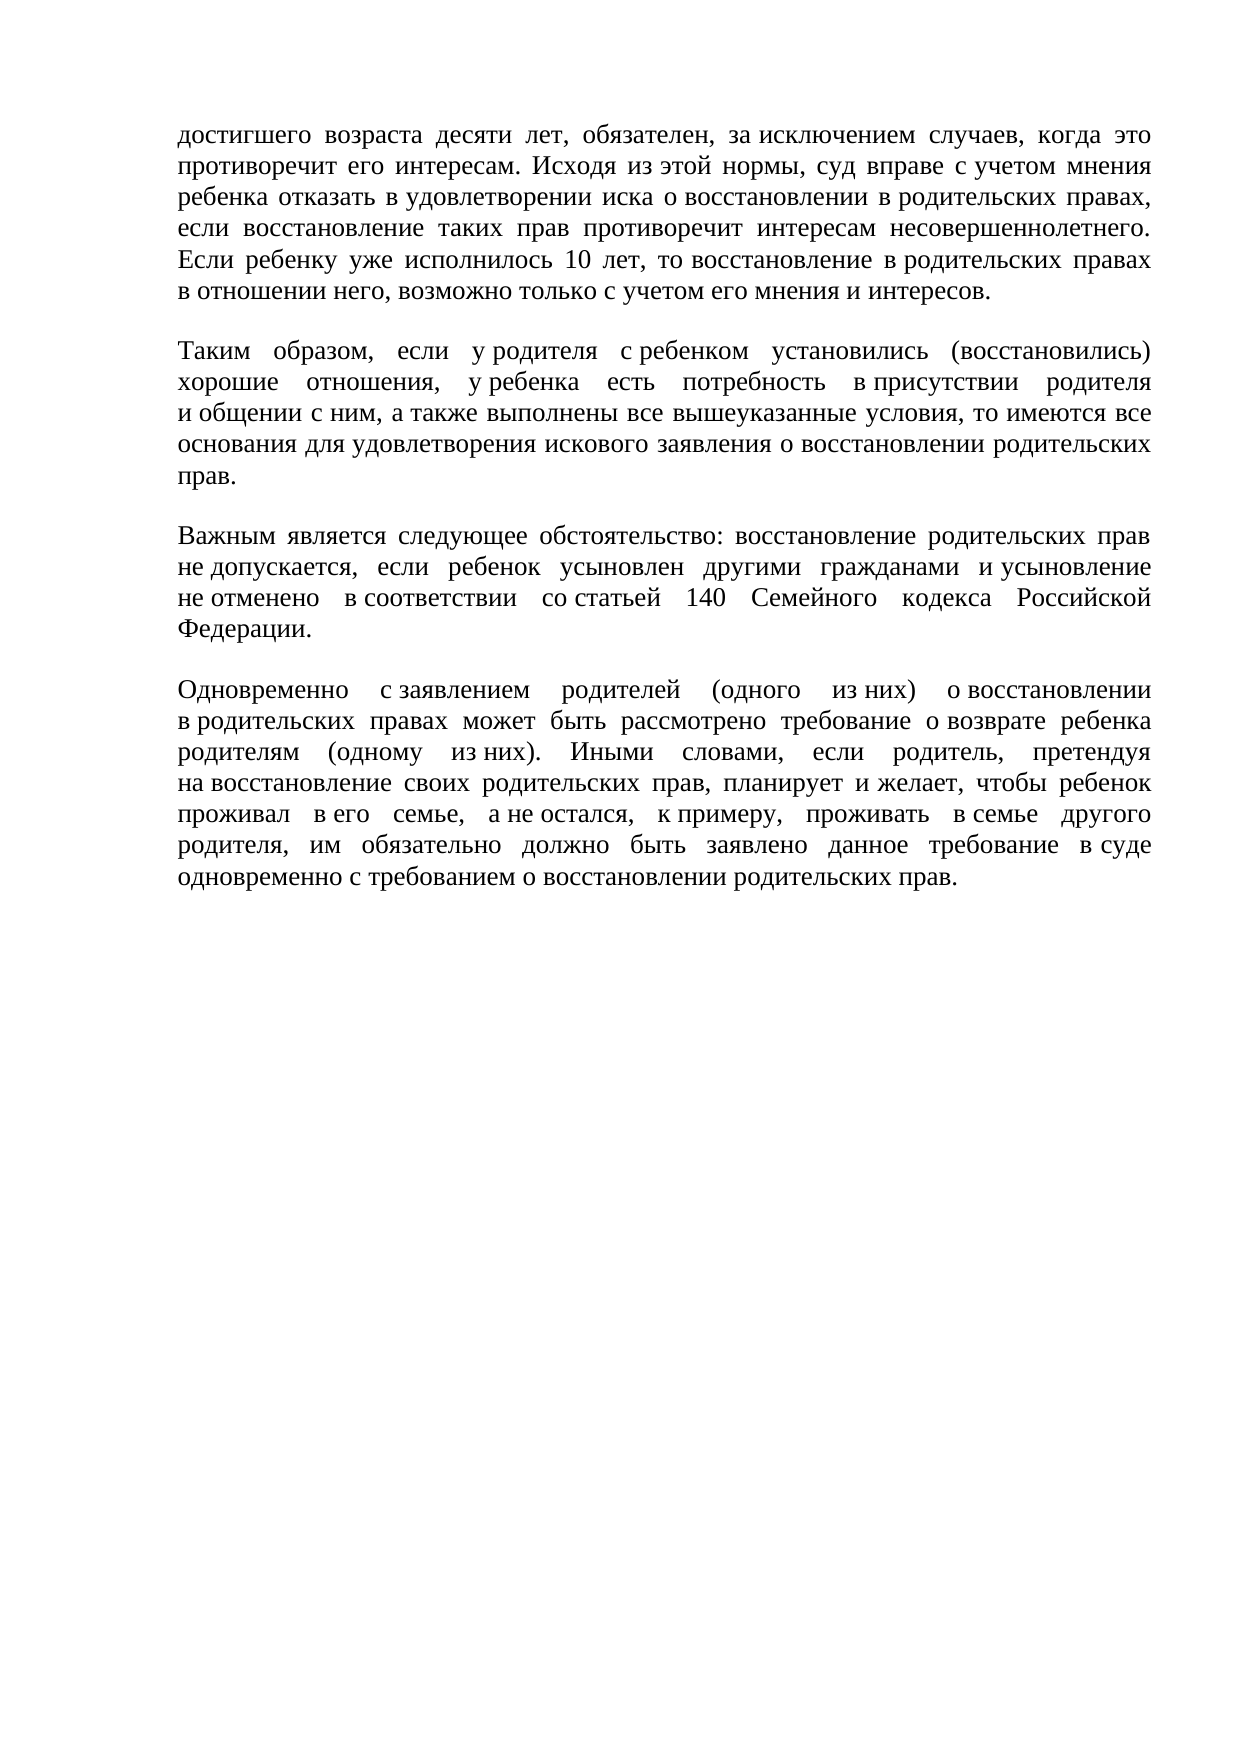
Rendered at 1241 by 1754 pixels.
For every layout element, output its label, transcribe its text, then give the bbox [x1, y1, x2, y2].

text Таким образом, если у родителя с ребенком установились (восстановились) хорошие отношения, у ребенка есть потребность в присутствии родителя и общении с ним, а также выполнены все вышеуказанные условия, то имеются все основания для удовлетворения искового заявления о восстановлении родительских прав. [177, 334, 1152, 490]
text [177, 118, 1152, 305]
text Важным является следующее обстоятельство: восстановление родительских прав не допускается, если ребенок усыновлен другими гражданами и усыновление не отменено в соответствии со статьей 140 Семейного кодекса Российской Федерации. [177, 519, 1152, 644]
text Одновременно с заявлением родителей (одного из них) о восстановлении в родительских правах может быть рассмотрено требование о возврате ребенка родителям (одному из них). Иными словами, если родитель, претендуя на восстановление своих родительских прав, планирует и желает, чтобы ребенок проживал в его семье, а не остался, к примеру, проживать в семье другого родителя, им обязательно должно быть заявлено данное требование в суде одновременно с требованием о восстановлении родительских прав. [177, 673, 1152, 891]
